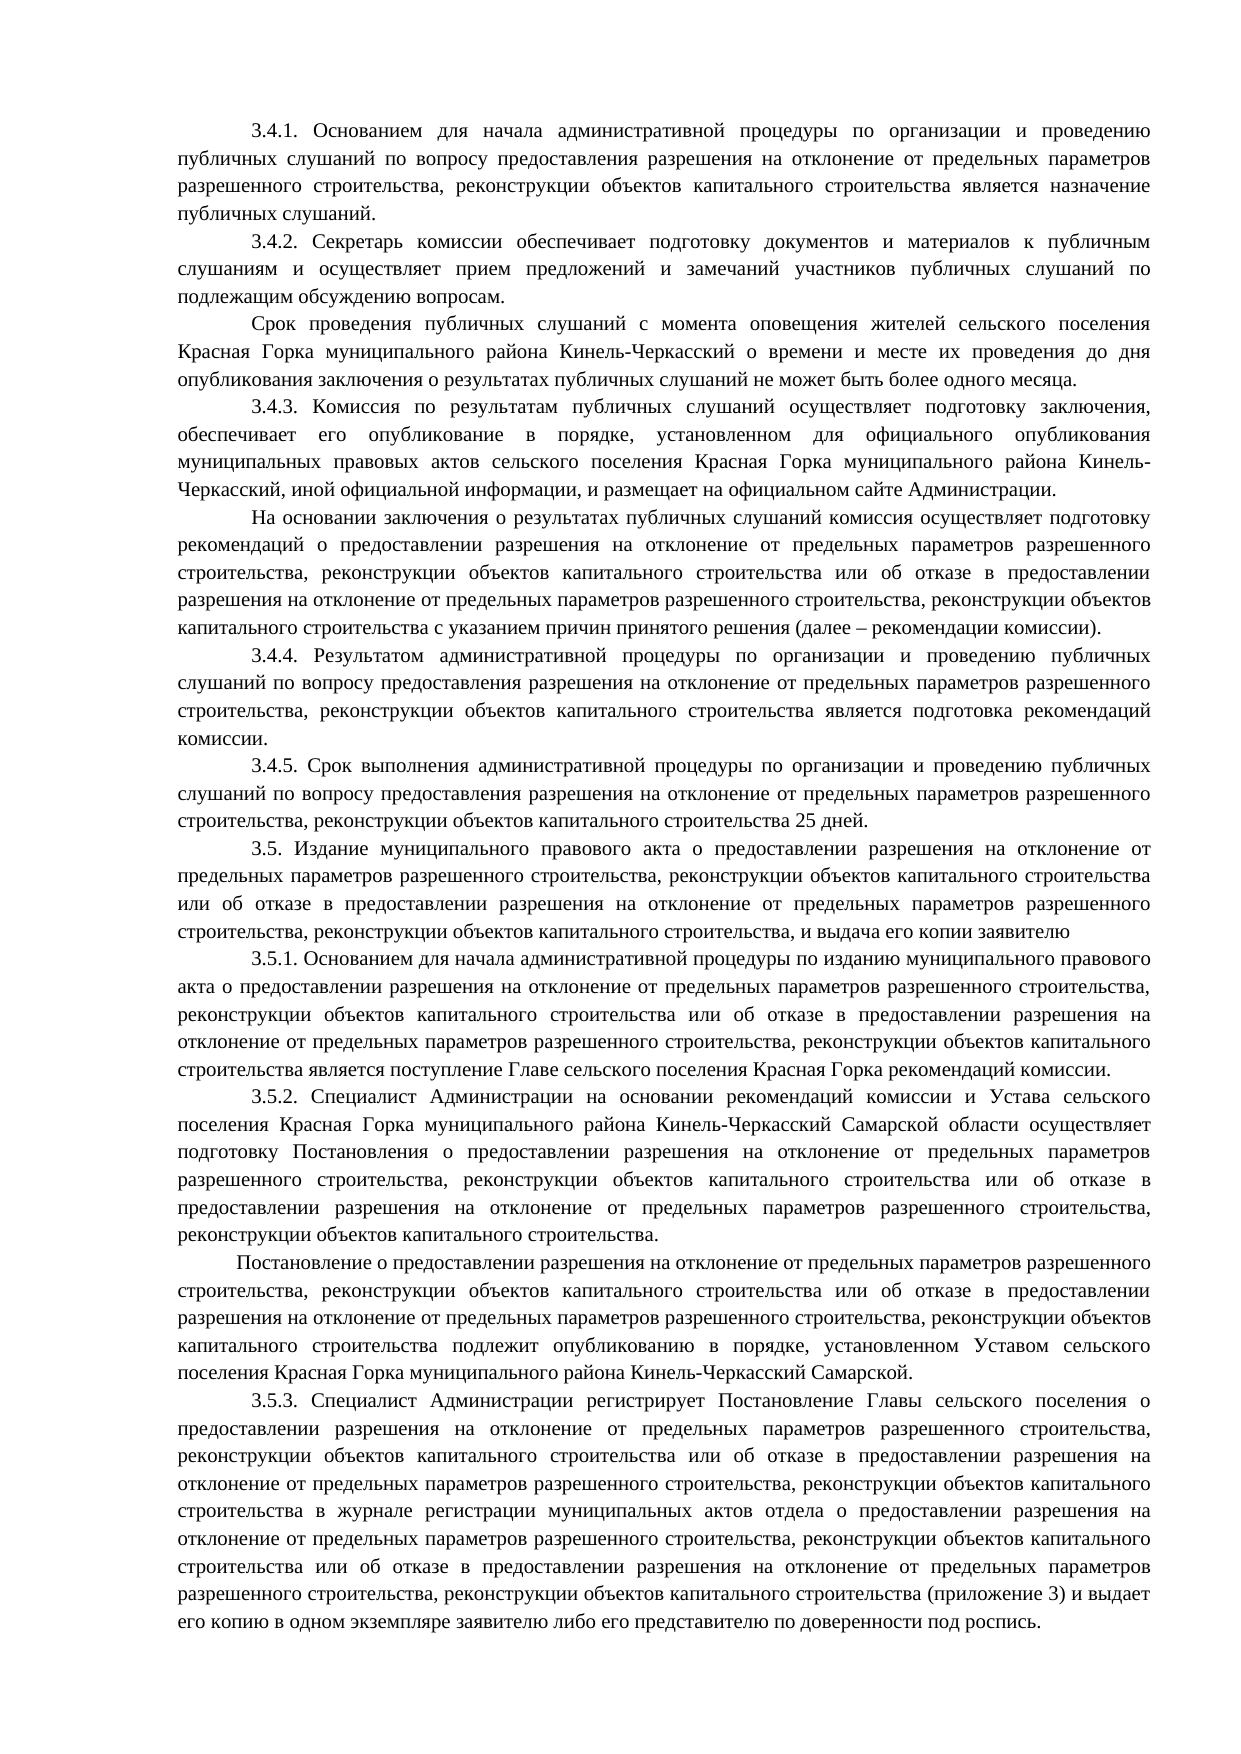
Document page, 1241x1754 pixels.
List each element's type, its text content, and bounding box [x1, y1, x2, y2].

text 3.4.3. Комиссия по результатам публичных слушаний осуществляет подготовку заключения, обеспечивает его опубликование в порядке, установленном для официального опубликования муниципальных правовых актов сельского поселения Красная Горка муниципального района Кинель-Черкасский, иной официальной информации, и размещает на официальном сайте Администрации. [177, 394, 1152, 501]
text На основании заключения о результатах публичных слушаний комиссия осуществляет подготовку рекомендаций о предоставлении разрешения на отклонение от предельных параметров разрешенного строительства, реконструкции объектов капитального строительства или об отказе в предоставлении разрешения на отклонение от предельных параметров разрешенного строительства, реконструкции объектов капитального строительства с указанием причин принятого решения (далее – рекомендации комиссии). [177, 504, 1152, 639]
text 3.5. Издание муниципального правового акта о предоставлении разрешения на отклонение от предельных параметров разрешенного строительства, реконструкции объектов капитального строительства или об отказе в предоставлении разрешения на отклонение от предельных параметров разрешенного строительства, реконструкции объектов капитального строительства, и выдача его копии заявителю [177, 836, 1152, 943]
text 3.4.2. Секретарь комиссии обеспечивает подготовку документов и материалов к публичным слушаниям и осуществляет прием предложений и замечаний участников публичных слушаний по подлежащим обсуждению вопросам. [177, 228, 1152, 308]
text 3.5.1. Основанием для начала административной процедуры по изданию муниципального правового акта о предоставлении разрешения на отклонение от предельных параметров разрешенного строительства, реконструкции объектов капитального строительства или об отказе в предоставлении разрешения на отклонение от предельных параметров разрешенного строительства, реконструкции объектов капитального строительства является поступление Главе сельского поселения Красная Горка рекомендаций комиссии. [177, 946, 1152, 1081]
text 3.4.5. Срок выполнения административной процедуры по организации и проведению публичных слушаний по вопросу предоставления разрешения на отклонение от предельных параметров разрешенного строительства, реконструкции объектов капитального строительства 25 дней. [177, 753, 1152, 832]
text Срок проведения публичных слушаний с момента оповещения жителей сельского поселения Красная Горка муниципального района Кинель-Черкасский о времени и месте их проведения до дня опубликования заключения о результатах публичных слушаний не может быть более одного месяца. [177, 311, 1152, 391]
text 3.5.2. Специалист Администрации на основании рекомендаций комиссии и Устава сельского поселения Красная Горка муниципального района Кинель-Черкасский Самарской области осуществляет подготовку Постановления о предоставлении разрешения на отклонение от предельных параметров разрешенного строительства, реконструкции объектов капитального строительства или об отказе в предоставлении разрешения на отклонение от предельных параметров разрешенного строительства, реконструкции объектов капитального строительства. [177, 1084, 1152, 1246]
text 3.5.3. Специалист Администрации регистрирует Постановление Главы сельского поселения о предоставлении разрешения на отклонение от предельных параметров разрешенного строительства, реконструкции объектов капитального строительства или об отказе в предоставлении разрешения на отклонение от предельных параметров разрешенного строительства, реконструкции объектов капитального строительства в журнале регистрации муниципальных актов отдела о предоставлении разрешения на отклонение от предельных параметров разрешенного строительства, реконструкции объектов капитального строительства или об отказе в предоставлении разрешения на отклонение от предельных параметров разрешенного строительства, реконструкции объектов капитального строительства (приложение 3) и выдает его копию в одном экземпляре заявителю либо его представителю по доверенности под роспись. [177, 1388, 1152, 1633]
text Постановление о предоставлении разрешения на отклонение от предельных параметров разрешенного строительства, реконструкции объектов капитального строительства или об отказе в предоставлении разрешения на отклонение от предельных параметров разрешенного строительства, реконструкции объектов капитального строительства подлежит опубликованию в порядке, установленном Уставом сельского поселения Красная Горка муниципального района Кинель-Черкасский Самарской. [177, 1250, 1152, 1384]
text 3.4.4. Результатом административной процедуры по организации и проведению публичных слушаний по вопросу предоставления разрешения на отклонение от предельных параметров разрешенного строительства, реконструкции объектов капитального строительства является подготовка рекомендаций комиссии. [177, 643, 1152, 749]
text 3.4.1. Основанием для начала административной процедуры по организации и проведению публичных слушаний по вопросу предоставления разрешения на отклонение от предельных параметров разрешенного строительства, реконструкции объектов капитального строительства является назначение публичных слушаний. [177, 118, 1152, 225]
